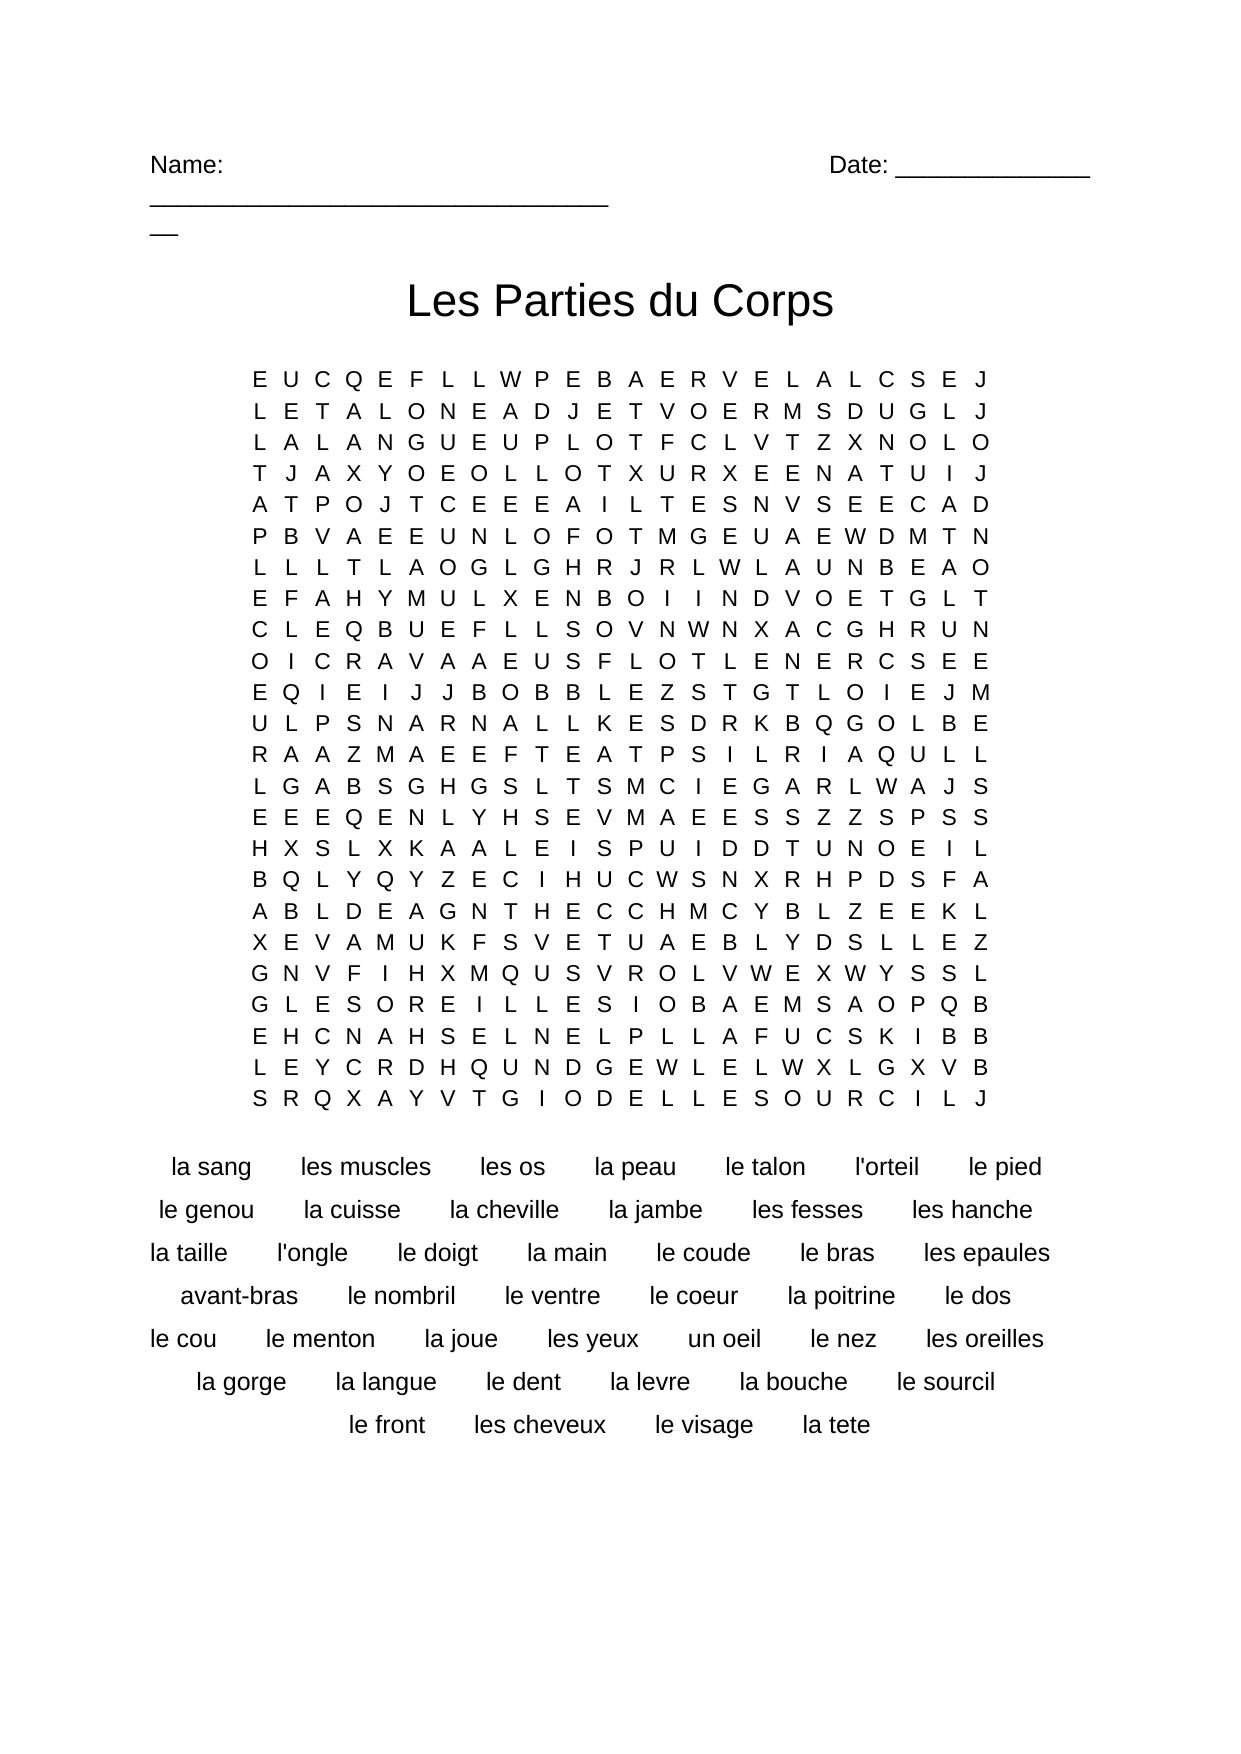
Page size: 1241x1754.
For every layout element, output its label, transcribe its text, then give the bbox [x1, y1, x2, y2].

table_cell Y [307, 1051, 338, 1083]
table_cell E [432, 989, 463, 1020]
table_cell E [244, 676, 275, 708]
table_cell J [432, 676, 463, 708]
table_cell M [620, 770, 651, 801]
table_cell E [745, 458, 777, 489]
table_cell S [902, 864, 933, 895]
table_cell D [338, 895, 369, 926]
table_cell R [589, 551, 620, 583]
table_cell G [840, 614, 871, 645]
table_cell T [495, 895, 526, 926]
table_cell V [777, 583, 808, 614]
table_cell B [369, 614, 401, 645]
table_cell D [745, 583, 777, 614]
table_cell Y [464, 801, 495, 833]
table_cell E [714, 395, 745, 426]
table_cell G [871, 1051, 902, 1083]
table_cell U [808, 551, 839, 583]
table_cell L [934, 1083, 965, 1114]
table_cell C [307, 645, 338, 676]
table_cell S [777, 801, 808, 833]
table_cell B [714, 926, 745, 958]
table_cell N [464, 520, 495, 551]
table_cell S [840, 1020, 871, 1051]
table_cell A [464, 833, 495, 864]
table_cell R [902, 614, 933, 645]
table_cell A [275, 739, 307, 770]
table_header L [777, 364, 808, 395]
table_cell E [558, 1020, 589, 1051]
table_cell N [526, 1051, 557, 1083]
table_cell U [651, 458, 683, 489]
table_cell L [871, 926, 902, 958]
table_cell E [620, 676, 651, 708]
table_cell L [369, 551, 401, 583]
table_cell M [620, 801, 651, 833]
table_cell R [840, 645, 871, 676]
table_cell L [902, 926, 933, 958]
table_cell L [526, 614, 557, 645]
table_cell L [808, 676, 839, 708]
table_cell G [745, 676, 777, 708]
table_cell I [526, 1083, 557, 1114]
table_cell F [589, 645, 620, 676]
table_cell E [589, 395, 620, 426]
table_cell J [934, 770, 965, 801]
table_cell S [745, 801, 777, 833]
table_cell B [589, 583, 620, 614]
table_cell E [902, 676, 933, 708]
table_cell Q [871, 739, 902, 770]
table_header E [745, 364, 777, 395]
table_cell E [714, 520, 745, 551]
table_cell F [495, 739, 526, 770]
table_cell C [902, 489, 933, 520]
table_cell L [307, 895, 338, 926]
table_cell U [651, 833, 683, 864]
table_cell E [464, 1020, 495, 1051]
table_cell N [714, 583, 745, 614]
table_cell A [369, 1020, 401, 1051]
table_cell Y [369, 458, 401, 489]
table_cell E [464, 864, 495, 895]
table_cell T [338, 551, 369, 583]
table_cell J [401, 676, 432, 708]
table_cell B [777, 895, 808, 926]
table_cell O [840, 676, 871, 708]
table_cell L [965, 739, 996, 770]
table_cell W [777, 1051, 808, 1083]
table_cell D [714, 833, 745, 864]
table_cell S [558, 958, 589, 989]
table_cell Y [401, 864, 432, 895]
table_cell O [432, 551, 463, 583]
table_cell A [307, 739, 338, 770]
table_cell E [777, 958, 808, 989]
table_header A [620, 364, 651, 395]
table_cell R [651, 551, 683, 583]
table_cell L [745, 926, 777, 958]
table_cell B [934, 708, 965, 739]
table_cell U [432, 583, 463, 614]
table_cell A [464, 645, 495, 676]
table_cell X [495, 583, 526, 614]
table_cell K [934, 895, 965, 926]
table_cell M [965, 676, 996, 708]
table_cell S [902, 958, 933, 989]
table_cell A [401, 739, 432, 770]
table_cell U [745, 520, 777, 551]
table_header E [934, 364, 965, 395]
table_cell S [808, 989, 839, 1020]
table_cell A [714, 989, 745, 1020]
table_header F [401, 364, 432, 395]
table_cell V [620, 614, 651, 645]
table_cell G [745, 770, 777, 801]
table_cell W [840, 520, 871, 551]
table_cell V [651, 395, 683, 426]
table_cell V [934, 1051, 965, 1083]
table_cell Q [275, 864, 307, 895]
table_cell L [464, 583, 495, 614]
table_cell N [464, 708, 495, 739]
table_cell W [745, 958, 777, 989]
table_cell E [275, 801, 307, 833]
table_cell K [401, 833, 432, 864]
table_cell L [275, 989, 307, 1020]
table_cell C [871, 645, 902, 676]
table_cell L [651, 1020, 683, 1051]
table_cell O [651, 645, 683, 676]
table_cell N [777, 645, 808, 676]
table_cell T [464, 1083, 495, 1114]
table_cell E [840, 489, 871, 520]
table_cell W [651, 864, 683, 895]
table_header E [558, 364, 589, 395]
table_cell S [714, 489, 745, 520]
table_cell U [432, 426, 463, 458]
table_cell E [683, 801, 714, 833]
table_cell P [526, 426, 557, 458]
table_cell C [495, 864, 526, 895]
table_cell L [338, 833, 369, 864]
table_cell T [589, 458, 620, 489]
table_cell E [307, 989, 338, 1020]
table_cell T [651, 489, 683, 520]
table_cell O [651, 958, 683, 989]
table_cell L [495, 833, 526, 864]
table_cell D [683, 708, 714, 739]
table_cell Y [338, 864, 369, 895]
table_cell F [651, 426, 683, 458]
table_cell T [275, 489, 307, 520]
table_cell B [558, 676, 589, 708]
table_cell J [620, 551, 651, 583]
table_cell L [275, 708, 307, 739]
table_cell C [683, 426, 714, 458]
table_cell R [244, 739, 275, 770]
table_cell I [871, 676, 902, 708]
table_cell H [558, 864, 589, 895]
table_cell A [902, 770, 933, 801]
table_cell L [714, 645, 745, 676]
table_cell L [558, 426, 589, 458]
table_cell M [902, 520, 933, 551]
table_cell Q [338, 614, 369, 645]
table_cell P [902, 801, 933, 833]
table_cell A [651, 801, 683, 833]
table_cell U [808, 833, 839, 864]
table_cell Q [808, 708, 839, 739]
table_cell D [871, 520, 902, 551]
table_header L [432, 364, 463, 395]
table_header E [244, 364, 275, 395]
table_cell O [651, 989, 683, 1020]
table_cell A [589, 739, 620, 770]
table_cell V [745, 426, 777, 458]
table_cell S [871, 801, 902, 833]
table_cell A [244, 895, 275, 926]
table_cell B [965, 1051, 996, 1083]
table_cell M [401, 583, 432, 614]
table_cell F [275, 583, 307, 614]
table_cell K [432, 926, 463, 958]
table_cell N [526, 1020, 557, 1051]
table_cell G [244, 958, 275, 989]
table_cell B [965, 989, 996, 1020]
table_cell F [558, 520, 589, 551]
table_cell E [714, 1083, 745, 1114]
table_cell K [871, 1020, 902, 1051]
table_cell P [840, 864, 871, 895]
table_cell A [307, 583, 338, 614]
table_cell I [589, 489, 620, 520]
table_cell E [464, 426, 495, 458]
table_cell Z [840, 895, 871, 926]
table_cell O [464, 458, 495, 489]
title Les Parties du Corps [150, 274, 1090, 326]
table_header Name: ___________________________________ [150, 150, 620, 274]
table_cell S [808, 395, 839, 426]
table_cell F [745, 1020, 777, 1051]
table_cell O [808, 583, 839, 614]
table_cell J [934, 676, 965, 708]
table_cell T [620, 395, 651, 426]
table_header L [464, 364, 495, 395]
table_cell R [777, 864, 808, 895]
table_cell E [558, 801, 589, 833]
table_cell L [589, 676, 620, 708]
table_cell I [683, 770, 714, 801]
table_cell C [244, 614, 275, 645]
table_cell N [432, 395, 463, 426]
table_cell E [745, 989, 777, 1020]
table_cell T [558, 770, 589, 801]
table_cell E [808, 520, 839, 551]
table_cell H [338, 583, 369, 614]
table_cell W [683, 614, 714, 645]
table_cell L [495, 520, 526, 551]
table_cell A [840, 458, 871, 489]
table_cell A [307, 458, 338, 489]
table_cell D [840, 395, 871, 426]
table_cell X [745, 614, 777, 645]
table_cell E [902, 895, 933, 926]
table_cell F [934, 864, 965, 895]
table_cell A [840, 989, 871, 1020]
table_cell A [840, 739, 871, 770]
table_cell E [808, 645, 839, 676]
table_cell L [495, 1020, 526, 1051]
table_cell U [620, 926, 651, 958]
table_header R [683, 364, 714, 395]
table_cell P [307, 708, 338, 739]
table_cell E [526, 489, 557, 520]
table_cell S [840, 926, 871, 958]
table_cell X [275, 833, 307, 864]
table_cell S [558, 645, 589, 676]
table_cell E [683, 926, 714, 958]
table_cell E [620, 1051, 651, 1083]
table_cell C [589, 895, 620, 926]
table_cell O [244, 645, 275, 676]
table_cell T [777, 833, 808, 864]
table_cell G [902, 395, 933, 426]
table_cell H [871, 614, 902, 645]
table_cell H [432, 770, 463, 801]
table_cell L [307, 864, 338, 895]
table_cell E [432, 614, 463, 645]
table_cell L [369, 395, 401, 426]
table_cell N [714, 864, 745, 895]
table_cell A [934, 489, 965, 520]
table_cell L [589, 1020, 620, 1051]
table_cell T [401, 489, 432, 520]
table_cell Y [369, 583, 401, 614]
table_cell L [965, 833, 996, 864]
table_cell S [683, 739, 714, 770]
table_cell M [369, 739, 401, 770]
table_cell L [683, 1051, 714, 1083]
table_cell G [244, 989, 275, 1020]
table_cell V [714, 958, 745, 989]
table_cell Y [777, 926, 808, 958]
table_cell T [683, 645, 714, 676]
table_cell A [495, 708, 526, 739]
table_cell Z [338, 739, 369, 770]
table_cell L [714, 426, 745, 458]
table_cell N [651, 614, 683, 645]
table_cell T [965, 583, 996, 614]
table_cell S [244, 1083, 275, 1114]
table_cell O [558, 458, 589, 489]
table_header C [307, 364, 338, 395]
table_cell L [965, 895, 996, 926]
table_cell E [464, 395, 495, 426]
table_header Q [338, 364, 369, 395]
table_cell G [401, 426, 432, 458]
table_header C [871, 364, 902, 395]
table_cell G [401, 770, 432, 801]
text la sang les muscles les os la peau le talon l'orteil le pied le genou la cuisse la cheville la jambe les fesses les hanche la taille l'ongle le doigt la main le coude le bras les epaules avant-bras le nombril le ventre le coeur la poitrine le dos le cou le menton la joue les yeux un oeil le nez les oreilles la gorge la langue le dent la levre la bouche le sourcil le front les cheveux le visage la tete [150, 1151, 1090, 1439]
table_cell E [745, 645, 777, 676]
table_cell E [526, 583, 557, 614]
table_cell N [464, 895, 495, 926]
table_cell Y [745, 895, 777, 926]
table_cell K [745, 708, 777, 739]
table_cell L [275, 614, 307, 645]
table_cell C [620, 864, 651, 895]
table_cell C [432, 489, 463, 520]
table_cell B [464, 676, 495, 708]
table_cell L [745, 1051, 777, 1083]
table_cell O [965, 551, 996, 583]
table_cell N [745, 489, 777, 520]
table_cell G [902, 583, 933, 614]
table_cell N [965, 614, 996, 645]
table_cell G [526, 551, 557, 583]
table_cell T [526, 739, 557, 770]
table_cell E [432, 739, 463, 770]
table_cell I [902, 1083, 933, 1114]
table_cell U [589, 864, 620, 895]
table_cell S [558, 614, 589, 645]
table_cell I [369, 958, 401, 989]
table_cell T [620, 739, 651, 770]
table_cell Q [495, 958, 526, 989]
table_cell Q [369, 864, 401, 895]
table_cell D [589, 1083, 620, 1114]
table_cell H [401, 1020, 432, 1051]
table_cell X [338, 1083, 369, 1114]
table_cell O [401, 458, 432, 489]
table_cell C [808, 1020, 839, 1051]
table_cell O [871, 833, 902, 864]
table_cell A [401, 551, 432, 583]
table_cell U [777, 1020, 808, 1051]
table_cell J [965, 458, 996, 489]
table_cell T [307, 395, 338, 426]
table_cell X [620, 458, 651, 489]
table_cell O [683, 395, 714, 426]
table_cell E [495, 489, 526, 520]
table_cell S [307, 833, 338, 864]
table_cell L [495, 989, 526, 1020]
table_cell W [871, 770, 902, 801]
table_cell S [589, 833, 620, 864]
table_cell V [777, 489, 808, 520]
table_cell U [495, 1051, 526, 1083]
table_cell E [840, 583, 871, 614]
table_cell M [464, 958, 495, 989]
table_cell O [401, 395, 432, 426]
table_cell S [902, 645, 933, 676]
table_cell L [526, 708, 557, 739]
table_cell M [683, 895, 714, 926]
table_cell H [401, 958, 432, 989]
table_cell E [683, 489, 714, 520]
table_cell D [871, 864, 902, 895]
table_cell V [432, 1083, 463, 1114]
table_cell N [808, 458, 839, 489]
table_cell L [934, 395, 965, 426]
table_cell B [871, 551, 902, 583]
table_cell S [965, 770, 996, 801]
table_cell L [432, 801, 463, 833]
table_cell S [808, 489, 839, 520]
table_cell T [620, 426, 651, 458]
table_cell R [620, 958, 651, 989]
table_cell O [589, 614, 620, 645]
table_cell B [777, 708, 808, 739]
table_cell X [338, 458, 369, 489]
table_cell T [589, 926, 620, 958]
table_cell Z [840, 801, 871, 833]
table_cell X [369, 833, 401, 864]
table_cell R [338, 645, 369, 676]
table_cell U [432, 520, 463, 551]
table_cell E [307, 801, 338, 833]
table_cell Z [432, 864, 463, 895]
table_cell O [902, 426, 933, 458]
table_cell F [464, 926, 495, 958]
table_cell D [526, 395, 557, 426]
table_cell B [965, 1020, 996, 1051]
table_cell D [558, 1051, 589, 1083]
table_header B [589, 364, 620, 395]
table_cell Z [808, 801, 839, 833]
table_cell U [902, 739, 933, 770]
table_cell I [714, 739, 745, 770]
table_cell H [244, 833, 275, 864]
table_cell E [934, 926, 965, 958]
table_cell T [244, 458, 275, 489]
table_cell A [338, 426, 369, 458]
table_cell U [871, 395, 902, 426]
table_cell S [495, 770, 526, 801]
table_cell F [338, 958, 369, 989]
table_cell V [589, 958, 620, 989]
table_cell U [244, 708, 275, 739]
table_cell Y [401, 1083, 432, 1114]
table_cell H [526, 895, 557, 926]
table_cell O [369, 989, 401, 1020]
table_cell L [840, 1051, 871, 1083]
table_header E [651, 364, 683, 395]
table_cell O [589, 426, 620, 458]
table_cell I [934, 458, 965, 489]
table_cell H [495, 801, 526, 833]
table_cell N [558, 583, 589, 614]
table_cell S [432, 1020, 463, 1051]
table_cell A [777, 770, 808, 801]
table_cell O [526, 520, 557, 551]
table_cell T [934, 520, 965, 551]
table_cell C [651, 770, 683, 801]
table_header E [369, 364, 401, 395]
table_cell Q [275, 676, 307, 708]
table_cell E [275, 926, 307, 958]
table_cell R [275, 1083, 307, 1114]
table_cell L [558, 708, 589, 739]
table_cell E [777, 458, 808, 489]
table_cell G [432, 895, 463, 926]
table_cell L [808, 895, 839, 926]
table_cell M [777, 395, 808, 426]
table_cell T [777, 426, 808, 458]
table_cell L [244, 770, 275, 801]
table_header A [808, 364, 839, 395]
table_cell L [495, 458, 526, 489]
table_cell E [369, 520, 401, 551]
table_cell H [432, 1051, 463, 1083]
table_cell S [589, 770, 620, 801]
table_cell E [558, 739, 589, 770]
table_cell Z [965, 926, 996, 958]
table_cell A [369, 1083, 401, 1114]
table_cell Z [808, 426, 839, 458]
table_cell L [745, 551, 777, 583]
table_cell W [840, 958, 871, 989]
table_cell L [934, 583, 965, 614]
table_cell I [558, 833, 589, 864]
table_cell U [401, 926, 432, 958]
table_cell A [934, 551, 965, 583]
table_cell A [338, 520, 369, 551]
table_cell C [714, 895, 745, 926]
table_cell O [620, 583, 651, 614]
table_cell Q [338, 801, 369, 833]
table_cell E [338, 676, 369, 708]
table_cell R [840, 1083, 871, 1114]
table_header S [902, 364, 933, 395]
table_cell E [464, 739, 495, 770]
table_cell J [558, 395, 589, 426]
table_cell E [401, 520, 432, 551]
table_cell G [589, 1051, 620, 1083]
table_cell E [464, 489, 495, 520]
table_cell L [620, 489, 651, 520]
table_cell L [526, 989, 557, 1020]
table_cell Y [871, 958, 902, 989]
table_cell B [338, 770, 369, 801]
table_cell O [871, 989, 902, 1020]
table_cell E [432, 458, 463, 489]
table_cell L [934, 739, 965, 770]
table_cell Q [464, 1051, 495, 1083]
table_cell E [369, 895, 401, 926]
table_cell O [495, 676, 526, 708]
table_cell L [840, 770, 871, 801]
table_cell E [714, 770, 745, 801]
table_cell O [589, 520, 620, 551]
table_cell M [369, 926, 401, 958]
table_cell B [526, 676, 557, 708]
table_cell L [526, 458, 557, 489]
table_cell R [432, 708, 463, 739]
table_cell N [401, 801, 432, 833]
table_cell X [902, 1051, 933, 1083]
table_cell I [369, 676, 401, 708]
table_cell E [965, 645, 996, 676]
table_cell M [651, 520, 683, 551]
table_cell R [401, 989, 432, 1020]
table_cell E [965, 708, 996, 739]
table_cell N [965, 520, 996, 551]
table_cell A [338, 395, 369, 426]
table_cell E [620, 1083, 651, 1114]
table_cell E [495, 645, 526, 676]
table_cell N [871, 426, 902, 458]
table_cell S [745, 1083, 777, 1114]
table_cell O [558, 1083, 589, 1114]
table_cell E [307, 614, 338, 645]
table_cell I [307, 676, 338, 708]
table_cell E [620, 708, 651, 739]
table_cell S [495, 926, 526, 958]
table_cell C [338, 1051, 369, 1083]
table_cell N [275, 958, 307, 989]
table_header V [714, 364, 745, 395]
table_cell J [275, 458, 307, 489]
table_header U [275, 364, 307, 395]
table_cell V [307, 958, 338, 989]
table_cell L [307, 551, 338, 583]
table_cell E [902, 551, 933, 583]
table_cell O [338, 489, 369, 520]
table_cell D [745, 833, 777, 864]
table_cell A [777, 520, 808, 551]
table_cell L [683, 1020, 714, 1051]
table_cell B [275, 520, 307, 551]
table_cell J [369, 489, 401, 520]
table_cell A [714, 1020, 745, 1051]
table_cell A [369, 645, 401, 676]
table_cell V [401, 645, 432, 676]
table_cell R [714, 708, 745, 739]
table_cell S [338, 989, 369, 1020]
table_cell T [871, 583, 902, 614]
table_header L [840, 364, 871, 395]
table_cell X [808, 958, 839, 989]
table_cell E [714, 1051, 745, 1083]
table_cell I [683, 833, 714, 864]
table_cell N [840, 833, 871, 864]
table_cell P [244, 520, 275, 551]
table_cell T [620, 520, 651, 551]
table_cell E [369, 801, 401, 833]
table_cell J [965, 395, 996, 426]
table_cell U [808, 1083, 839, 1114]
table_cell E [934, 645, 965, 676]
table_cell P [620, 833, 651, 864]
table_cell I [683, 583, 714, 614]
table_cell G [840, 708, 871, 739]
table_cell P [902, 989, 933, 1020]
table_cell O [965, 426, 996, 458]
table_cell E [244, 1020, 275, 1051]
table_cell U [934, 614, 965, 645]
table_cell A [244, 489, 275, 520]
table_cell K [589, 708, 620, 739]
table_cell H [275, 1020, 307, 1051]
table_cell H [558, 551, 589, 583]
table_cell B [275, 895, 307, 926]
table_cell A [307, 770, 338, 801]
table_cell I [526, 864, 557, 895]
table_cell A [777, 551, 808, 583]
table_cell L [495, 551, 526, 583]
table_cell E [244, 801, 275, 833]
table_cell M [777, 989, 808, 1020]
table_cell S [683, 864, 714, 895]
table_cell S [934, 801, 965, 833]
table_cell S [651, 708, 683, 739]
table_cell W [714, 551, 745, 583]
table_cell L [745, 739, 777, 770]
table_cell A [495, 395, 526, 426]
table_cell X [244, 926, 275, 958]
table_cell I [808, 739, 839, 770]
table_cell N [840, 551, 871, 583]
table_cell D [965, 489, 996, 520]
table_cell A [965, 864, 996, 895]
table_cell T [714, 676, 745, 708]
table_cell L [902, 708, 933, 739]
table_cell L [683, 958, 714, 989]
table_cell B [934, 1020, 965, 1051]
table_cell Z [651, 676, 683, 708]
table_cell P [307, 489, 338, 520]
table_cell R [745, 395, 777, 426]
table_cell U [526, 958, 557, 989]
table_cell E [244, 583, 275, 614]
table_cell G [464, 770, 495, 801]
table_cell T [871, 458, 902, 489]
table_cell L [244, 395, 275, 426]
table_cell N [338, 1020, 369, 1051]
table_cell L [495, 614, 526, 645]
table_cell X [714, 458, 745, 489]
table_cell V [589, 801, 620, 833]
table_cell A [432, 833, 463, 864]
table_cell L [244, 551, 275, 583]
table_cell Q [934, 989, 965, 1020]
table_cell E [871, 489, 902, 520]
table_cell X [840, 426, 871, 458]
table_cell S [526, 801, 557, 833]
table_cell L [965, 958, 996, 989]
table_cell G [275, 770, 307, 801]
table_cell L [651, 1083, 683, 1114]
table_cell U [495, 426, 526, 458]
table_cell A [432, 645, 463, 676]
table_cell V [526, 926, 557, 958]
table_cell E [558, 895, 589, 926]
table_cell E [275, 395, 307, 426]
table_cell C [307, 1020, 338, 1051]
table_cell Q [307, 1083, 338, 1114]
table_cell A [558, 489, 589, 520]
table_cell E [526, 833, 557, 864]
table_cell I [934, 833, 965, 864]
table_cell I [275, 645, 307, 676]
table_cell X [745, 864, 777, 895]
table_cell W [651, 1051, 683, 1083]
table_cell L [275, 551, 307, 583]
table_cell L [620, 645, 651, 676]
table_header P [526, 364, 557, 395]
table_cell O [777, 1083, 808, 1114]
table_cell E [558, 989, 589, 1020]
table_cell V [307, 926, 338, 958]
table_cell N [369, 708, 401, 739]
table_cell E [902, 833, 933, 864]
table_cell G [683, 520, 714, 551]
table_cell I [902, 1020, 933, 1051]
table_cell D [401, 1051, 432, 1083]
table_cell I [464, 989, 495, 1020]
table_cell O [871, 708, 902, 739]
table_cell X [808, 1051, 839, 1083]
table_cell R [808, 770, 839, 801]
table_cell E [871, 895, 902, 926]
table_cell D [808, 926, 839, 958]
table_cell N [714, 614, 745, 645]
table_cell C [620, 895, 651, 926]
table_cell N [369, 426, 401, 458]
table_cell V [307, 520, 338, 551]
table_cell A [275, 426, 307, 458]
table_cell U [526, 645, 557, 676]
table_cell B [683, 989, 714, 1020]
table_cell L [683, 1083, 714, 1114]
table_cell B [244, 864, 275, 895]
table_cell E [558, 926, 589, 958]
table_cell H [651, 895, 683, 926]
table_cell P [620, 1020, 651, 1051]
table_cell R [683, 458, 714, 489]
table_cell J [965, 1083, 996, 1114]
table_cell H [808, 864, 839, 895]
table_cell L [244, 1051, 275, 1083]
table_cell R [777, 739, 808, 770]
table_cell C [808, 614, 839, 645]
table_cell C [871, 1083, 902, 1114]
table_cell U [902, 458, 933, 489]
table_cell A [651, 926, 683, 958]
table_cell A [401, 895, 432, 926]
table_cell L [244, 426, 275, 458]
table_cell S [683, 676, 714, 708]
table_cell A [401, 708, 432, 739]
table_cell R [369, 1051, 401, 1083]
table_cell F [464, 614, 495, 645]
table_header Date: ______________ [620, 150, 1090, 274]
table_cell X [432, 958, 463, 989]
table_cell L [683, 551, 714, 583]
table_cell E [714, 801, 745, 833]
table_cell L [934, 426, 965, 458]
table_cell S [369, 770, 401, 801]
table_header J [965, 364, 996, 395]
table_cell S [338, 708, 369, 739]
table_cell E [275, 1051, 307, 1083]
table_cell A [338, 926, 369, 958]
table_cell T [777, 676, 808, 708]
table_cell S [589, 989, 620, 1020]
table_cell S [934, 958, 965, 989]
table_cell G [495, 1083, 526, 1114]
table_cell A [777, 614, 808, 645]
table_cell L [526, 770, 557, 801]
table_cell S [965, 801, 996, 833]
table_header W [495, 364, 526, 395]
table_cell I [651, 583, 683, 614]
table_cell G [464, 551, 495, 583]
table_cell I [620, 989, 651, 1020]
table_cell L [307, 426, 338, 458]
table_cell U [401, 614, 432, 645]
table_cell P [651, 739, 683, 770]
